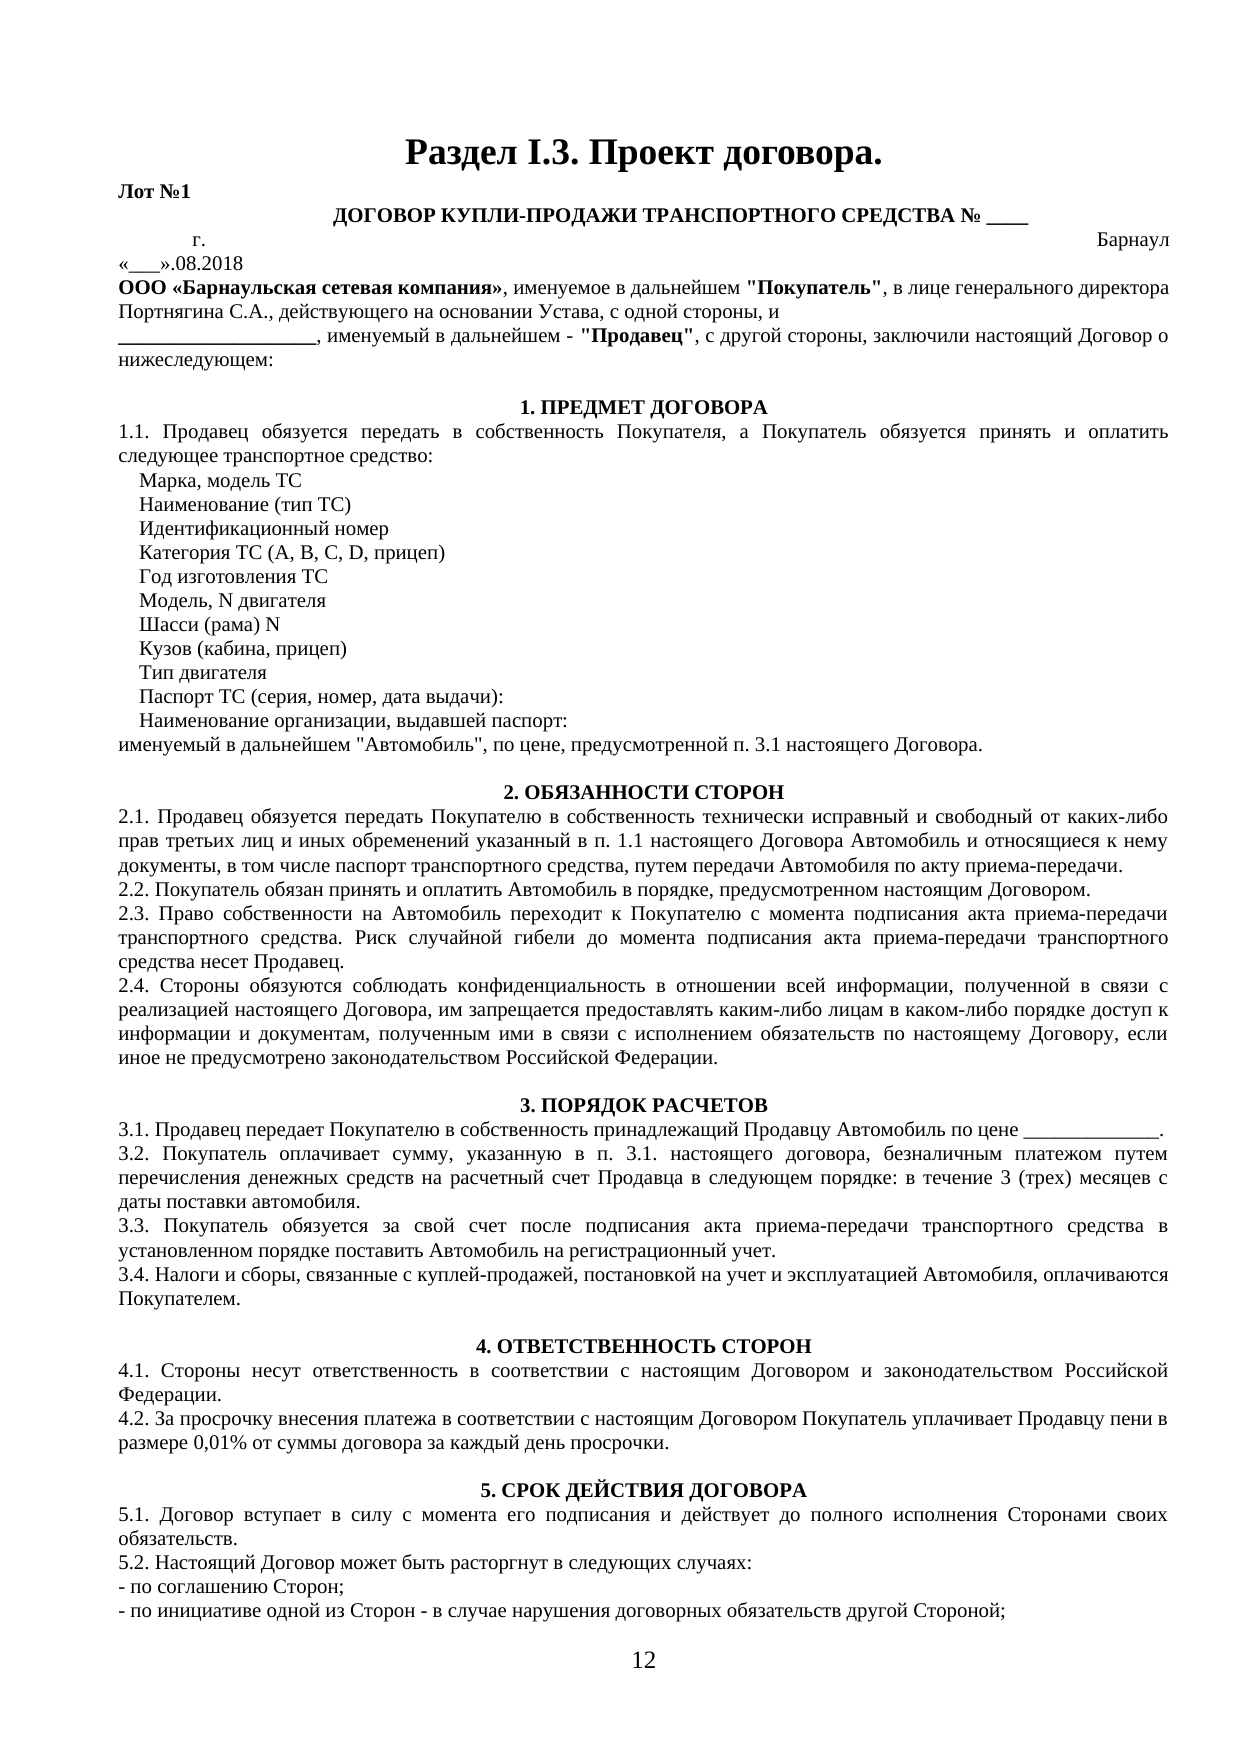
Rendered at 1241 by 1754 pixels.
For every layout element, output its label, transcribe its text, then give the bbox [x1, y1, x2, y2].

list Лот №1 [118, 179, 1169, 203]
list 2. ОБЯЗАННОСТИ СТОРОН [118, 780, 1169, 804]
list 3.2. Покупатель оплачивает сумму, указанную в п. 3.1. настоящего договора, безналичным платежом путем перечисления денежных средств на расчетный счет Продавца в следующем порядке: в течение 3 (трех) месяцев с даты поставки автомобиля. [118, 1141, 1169, 1213]
list 2.3. Право собственности на Автомобиль переходит к Покупателю с момента подписания акта приема-передачи транспортного средства. Риск случайной гибели до момента подписания акта приема-передачи транспортного средства несет Продавец. [118, 901, 1169, 973]
list Наименование организации, выдавшей паспорт: [118, 708, 1169, 732]
list 5.1. Договор вступает в силу с момента его подписания и действует до полного исполнения Сторонами своих обязательств. [118, 1502, 1169, 1550]
list 5.2. Настоящий Договор может быть расторгнут в следующих случаях: [118, 1550, 1169, 1574]
list Шасси (рама) N [118, 612, 1169, 636]
list 4.2. За просрочку внесения платежа в соответствии с настоящим Договором Покупатель уплачивает Продавцу пени в размере 0,01% от суммы договора за каждый день просрочки. [118, 1406, 1169, 1454]
list 4.1. Стороны несут ответственность в соответствии с настоящим Договором и законодательством Российской Федерации. [118, 1358, 1169, 1406]
list 3.1. Продавец передает Покупателю в собственность принадлежащий Продавцу Автомобиль по цене _____________. [118, 1117, 1169, 1141]
list именуемый в дальнейшем "Автомобиль", по цене, предусмотренной п. 3.1 настоящего Договора. [118, 732, 1169, 756]
list Идентификационный номер [118, 516, 1169, 540]
list ООО «Барнаульская сетевая компания», именуемое в дальнейшем "Покупатель", в лице генерального директора Портнягина С.А., действующего на основании Устава, с одной стороны, и [118, 275, 1169, 323]
list 4. ОТВЕТСТВЕННОСТЬ СТОРОН [118, 1334, 1169, 1358]
list Категория ТС (А, В, С, D, прицеп) [118, 540, 1169, 564]
list ___________________, именуемый в дальнейшем - "Продавец", с другой стороны, заключили настоящий Договор о нижеследующем: [118, 323, 1169, 371]
list Паспорт ТС (серия, номер, дата выдачи): [118, 684, 1169, 708]
list - по инициативе одной из Сторон - в случае нарушения договорных обязательств другой Стороной; [118, 1598, 1169, 1622]
list Год изготовления ТС [118, 564, 1169, 588]
list 2.2. Покупатель обязан принять и оплатить Автомобиль в порядке, предусмотренном настоящим Договором. [118, 877, 1169, 901]
list 2.1. Продавец обязуется передать Покупателю в собственность технически исправный и свободный от каких-либо прав третьих лиц и иных обременений указанный в п. 1.1 настоящего Договора Автомобиль и относящиеся к нему документы, в том числе паспорт транспортного средства, путем передачи Автомобиля по акту приема-передачи. [118, 804, 1169, 877]
list 1. ПРЕДМЕТ ДОГОВОРА [118, 395, 1169, 419]
list 3.3. Покупатель обязуется за свой счет после подписания акта приема-передачи транспортного средства в установленном порядке поставить Автомобиль на регистрационный учет. [118, 1213, 1169, 1262]
list 3. ПОРЯДОК РАСЧЕТОВ [118, 1093, 1169, 1117]
list 3.4. Налоги и сборы, связанные с куплей-продажей, постановкой на учет и эксплуатацией Автомобиля, оплачиваются Покупателем. [118, 1262, 1169, 1310]
list Тип двигателя [118, 660, 1169, 684]
text ДОГОВОР КУПЛИ-ПРОДАЖИ ТРАНСПОРТНОГО СРЕДСТВА № ____ [118, 203, 1169, 227]
subtitle Раздел I.3. Проект договора. [118, 129, 1169, 172]
list Модель, N двигателя [118, 588, 1169, 612]
list Марка, модель ТС [118, 467, 1169, 492]
list Кузов (кабина, прицеп) [118, 636, 1169, 660]
list 1.1. Продавец обязуется передать в собственность Покупателя, а Покупатель обязуется принять и оплатить следующее транспортное средство: [118, 419, 1169, 467]
list - по соглашению Сторон; [118, 1574, 1169, 1598]
list 2.4. Стороны обязуются соблюдать конфиденциальность в отношении всей информации, полученной в связи с реализацией настоящего Договора, им запрещается предоставлять каким-либо лицам в каком-либо порядке доступ к информации и документам, полученным ими в связи с исполнением обязательств по настоящему Договору, если иное не предусмотрено законодательством Российской Федерации. [118, 973, 1169, 1069]
list Наименование (тип ТС) [118, 492, 1169, 516]
list 5. СРОК ДЕЙСТВИЯ ДОГОВОРА [118, 1478, 1169, 1502]
text г. Барнаул «___».08.2018 [118, 227, 1169, 275]
